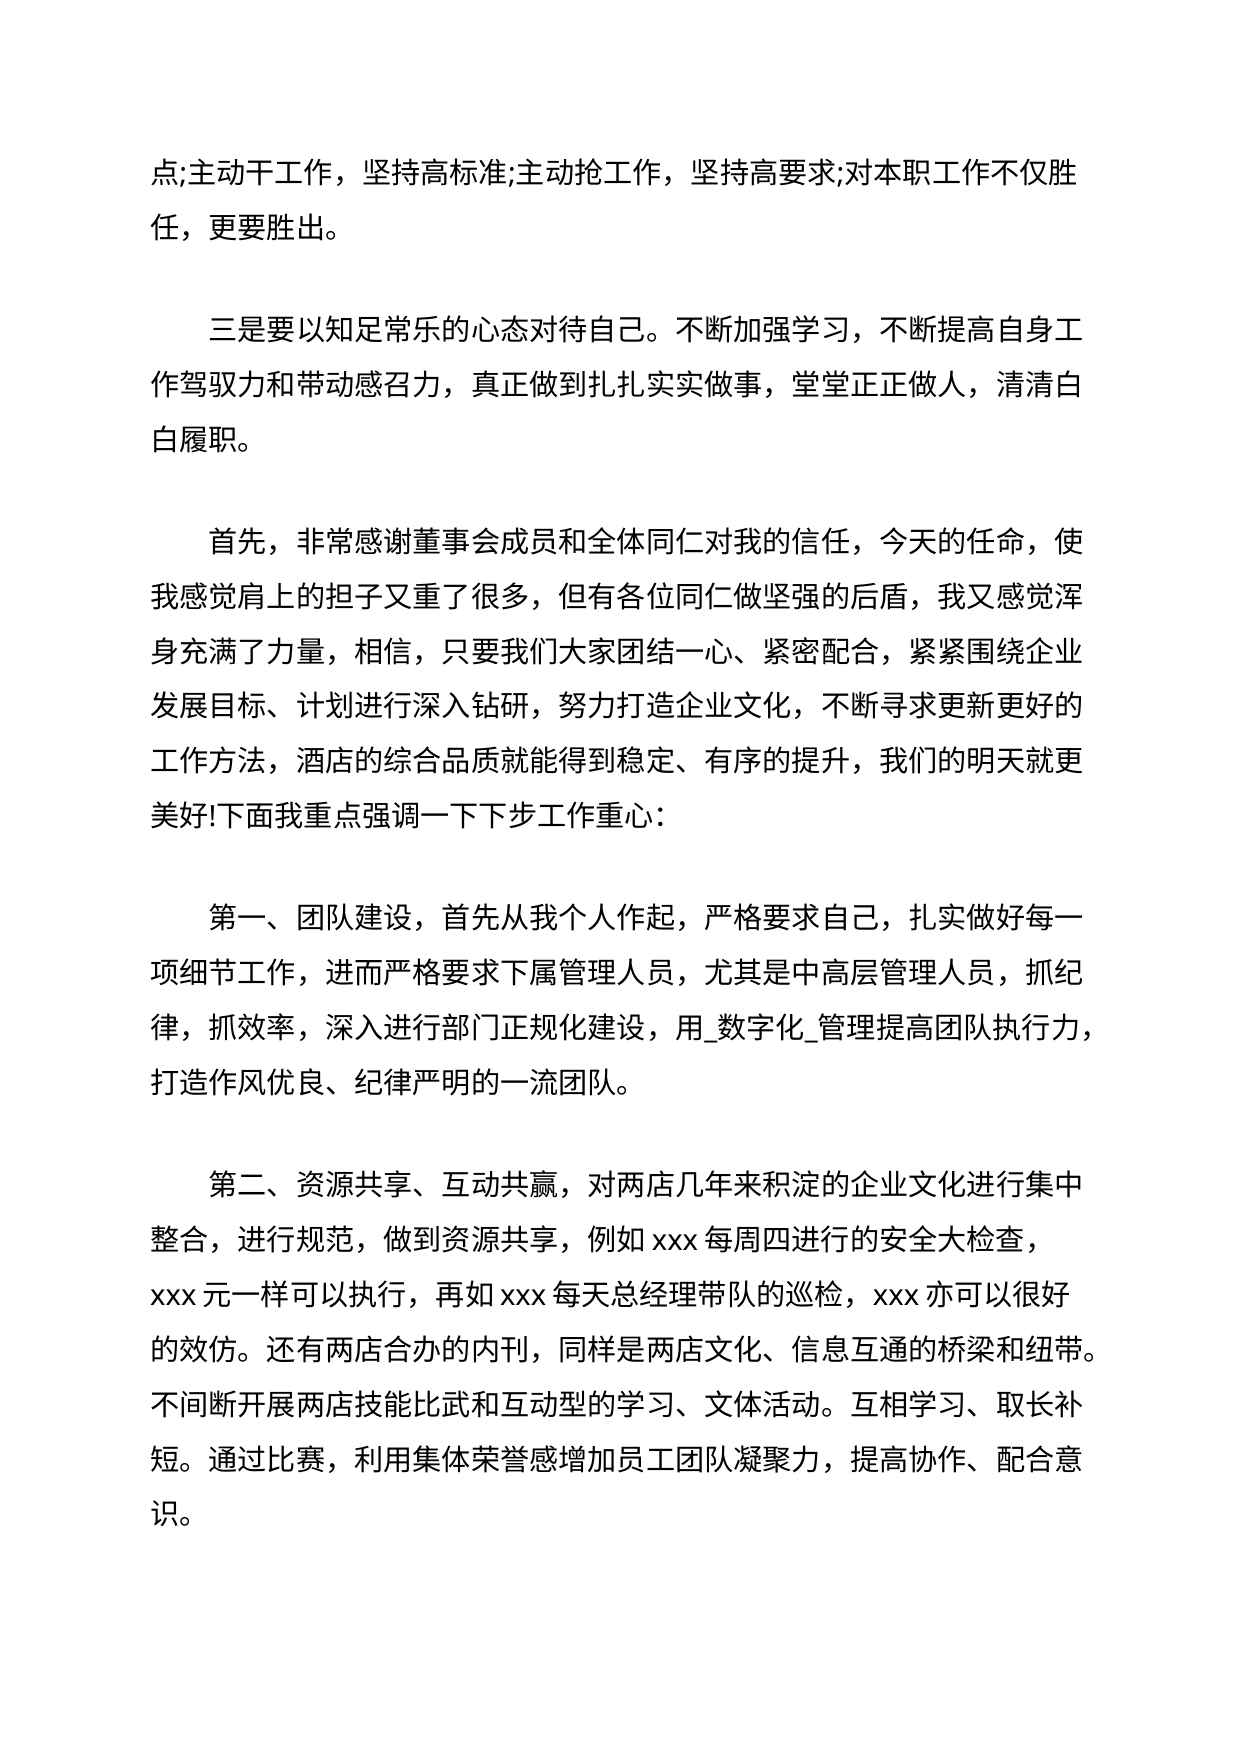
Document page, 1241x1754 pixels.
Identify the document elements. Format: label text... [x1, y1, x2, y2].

text 三是要以知足常乐的心态对待自己。不断加强学习，不断提高自身工作驾驭力和带动感召力，真正做到扎扎实实做事，堂堂正正做人，清清白白履职。 [150, 307, 1090, 459]
text 首先，非常感谢董事会成员和全体同仁对我的信任，今天的任命，使我感觉肩上的担子又重了很多，但有各位同仁做坚强的后盾，我又感觉浑身充满了力量，相信，只要我们大家团结一心、紧密配合，紧紧围绕企业发展目标、计划进行深入钻研，努力打造企业文化，不断寻求更新更好的工作方法，酒店的综合品质就能得到稳定、有序的提升，我们的明天就更美好!下面我重点强调一下下步工作重心： [150, 518, 1090, 835]
text 第一、团队建设，首先从我个人作起，严格要求自己，扎实做好每一项细节工作，进而严格要求下属管理人员，尤其是中高层管理人员，抓纪律，抓效率，深入进行部门正规化建设，用_数字化_管理提高团队执行力，打造作风优良、纪律严明的一流团队。 [150, 895, 1090, 1102]
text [150, 150, 1090, 247]
text 第二、资源共享、互动共赢，对两店几年来积淀的企业文化进行集中整合，进行规范，做到资源共享，例如xxx每周四进行的安全大检查，xxx元一样可以执行，再如xxx每天总经理带队的巡检，xxx亦可以很好的效仿。还有两店合办的内刊，同样是两店文化、信息互通的桥梁和纽带。不间断开展两店技能比武和互动型的学习、文体活动。互相学习、取长补短。通过比赛，利用集体荣誉感增加员工团队凝聚力，提高协作、配合意识。 [150, 1161, 1090, 1533]
